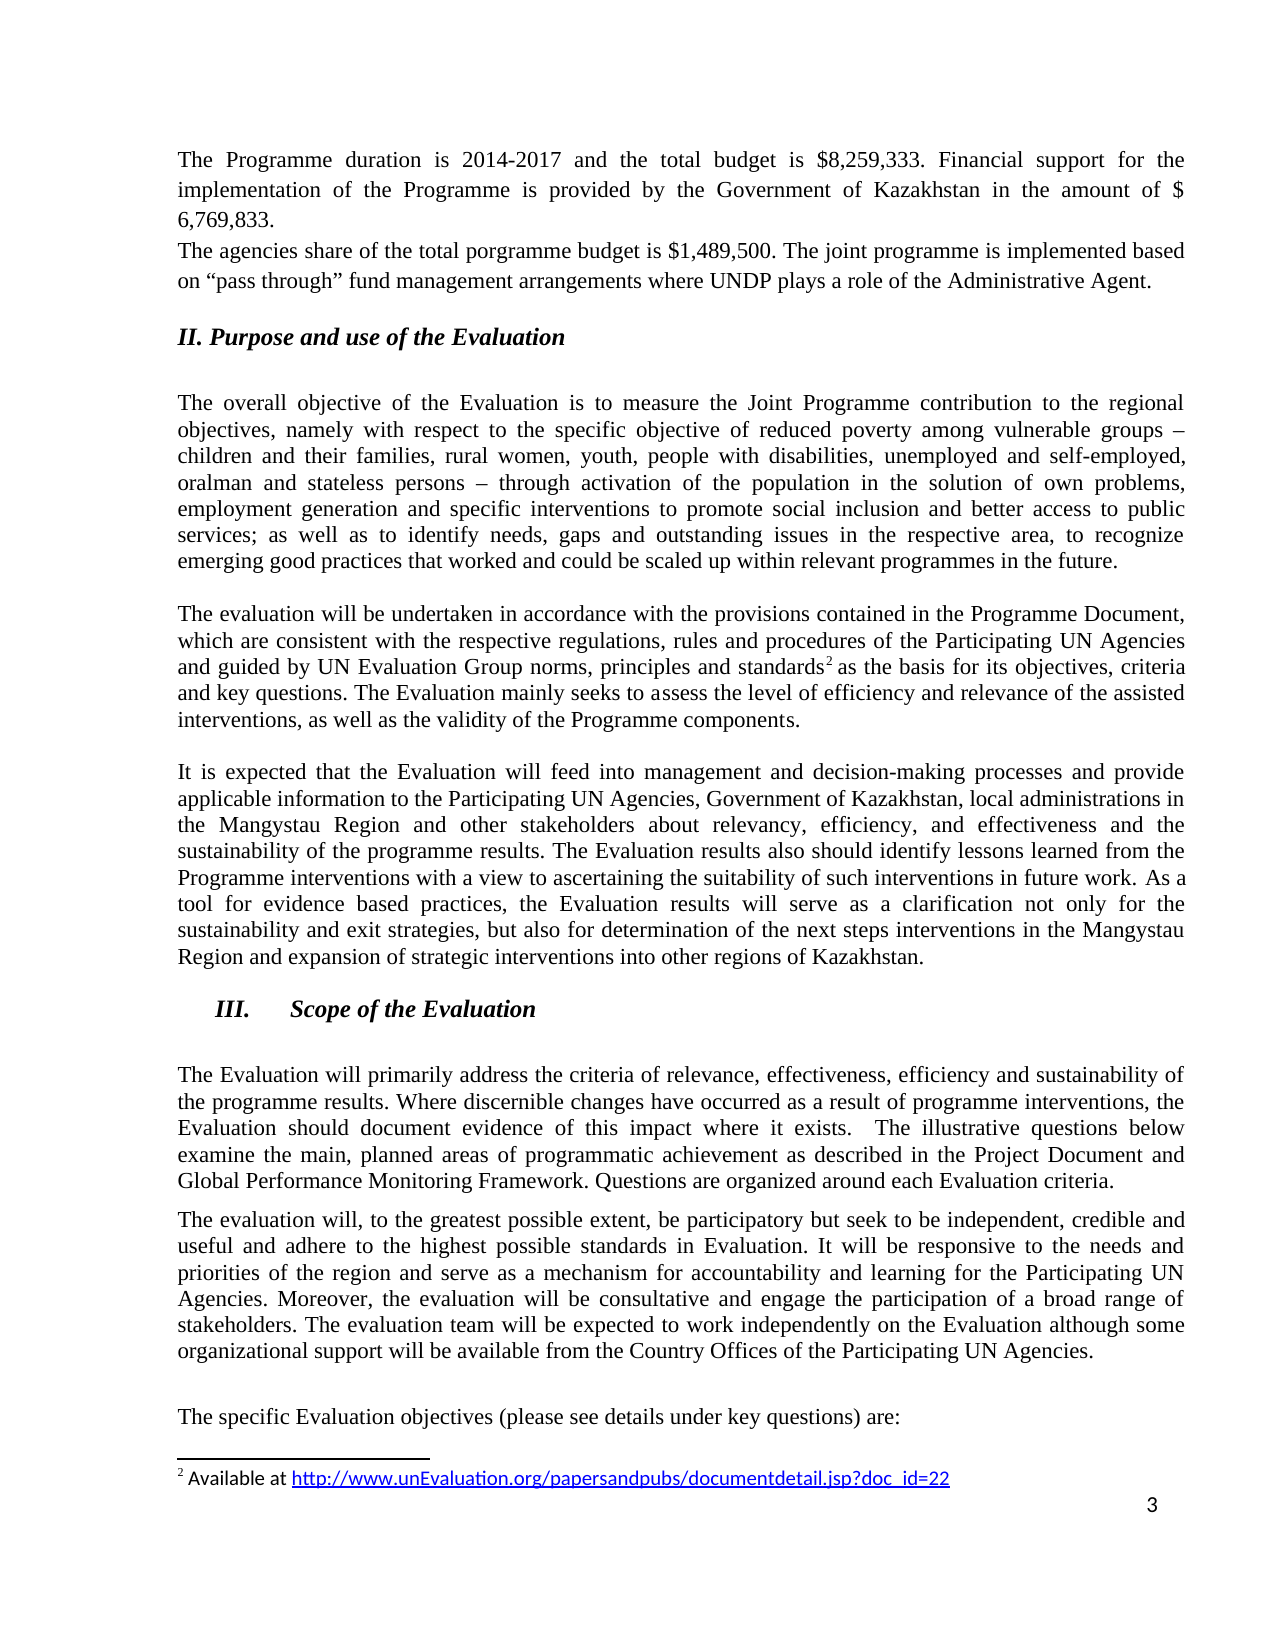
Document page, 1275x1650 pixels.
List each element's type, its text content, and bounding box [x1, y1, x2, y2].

text The Evaluation will primarily address the criteria of relevance, effectiveness, efficiency and sustainability of the programme results. Where discernible changes have occurred as a result of programme interventions, the Evaluation should document evidence of this impact where it exists. The illustrative questions below examine the main, planned areas of programmatic achievement as described in the Project Document and Global Performance Monitoring Framework. Questions are organized around each Evaluation criteria. [177, 1062, 1186, 1193]
text The evaluation will be undertaken in accordance with the provisions contained in the Programme Document, which are consistent with the respective regulations, rules and procedures of the Participating UN Agencies and guided by UN Evaluation Group norms, principles and standards as the basis for its objectives, criteria and key questions. The Evaluation mainly seeks to assess the level of efficiency and relevance of the assisted interventions, as well as the validity of the Programme components. [177, 600, 1186, 732]
text It is expected that the Evaluation will feed into management and decision-making processes and provide applicable information to the Participating UN Agencies, Government of Kazakhstan, local administrations in the Mangystau Region and other stakeholders about relevancy, efficiency, and effectiveness and the sustainability of the programme results. The Evaluation results also should identify lessons learned from the Programme interventions with a view to ascertaining the suitability of such interventions in future work. As a tool for evidence based practices, the Evaluation results will serve as a clarification not only for the sustainability and exit strategies, but also for determination of the next steps interventions in the Mangystau Region and expansion of strategic interventions into other regions of Kazakhstan. [177, 758, 1186, 969]
text The specific Evaluation objectives (please see details under key questions) are: [177, 1403, 1186, 1429]
subtitle II. Purpose and use of the Evaluation [177, 322, 1186, 351]
subtitle Scope of the Evaluation [215, 994, 1186, 1023]
text The evaluation will, to the greatest possible extent, be participatory but seek to be independent, credible and useful and adhere to the highest possible standards in Evaluation. It will be responsive to the needs and priorities of the region and serve as a mechanism for accountability and learning for the Participating UN Agencies. Moreover, the evaluation will be consultative and engage the participation of a broad range of stakeholders. The evaluation team will be expected to work independently on the Evaluation although some organizational support will be available from the Country Offices of the Participating UN Agencies. [177, 1206, 1186, 1364]
text The Programme duration is 2014-2017 and the total budget is $8,259,333. Financial support for the implementation of the Programme is provided by the Government of Kazakhstan in the amount of $ 6,769,833. [177, 146, 1186, 233]
text The overall objective of the Evaluation is to measure the Joint Programme contribution to the regional objectives, namely with respect to the specific objective of reduced poverty among vulnerable groups – children and their families, rural women, youth, people with disabilities, unemployed and self-employed, oralman and stateless persons – through activation of the population in the solution of own problems, employment generation and specific interventions to promote social inclusion and better access to public services; as well as to identify needs, gaps and outstanding issues in the respective area, to recognize emerging good practices that worked and could be scaled up within relevant programmes in the future. [177, 389, 1186, 574]
text The agencies share of the total porgramme budget is $1,489,500. The joint programme is implemented based on “pass through” fund management arrangements where UNDP plays a role of the Administrative Agent. [177, 237, 1186, 293]
